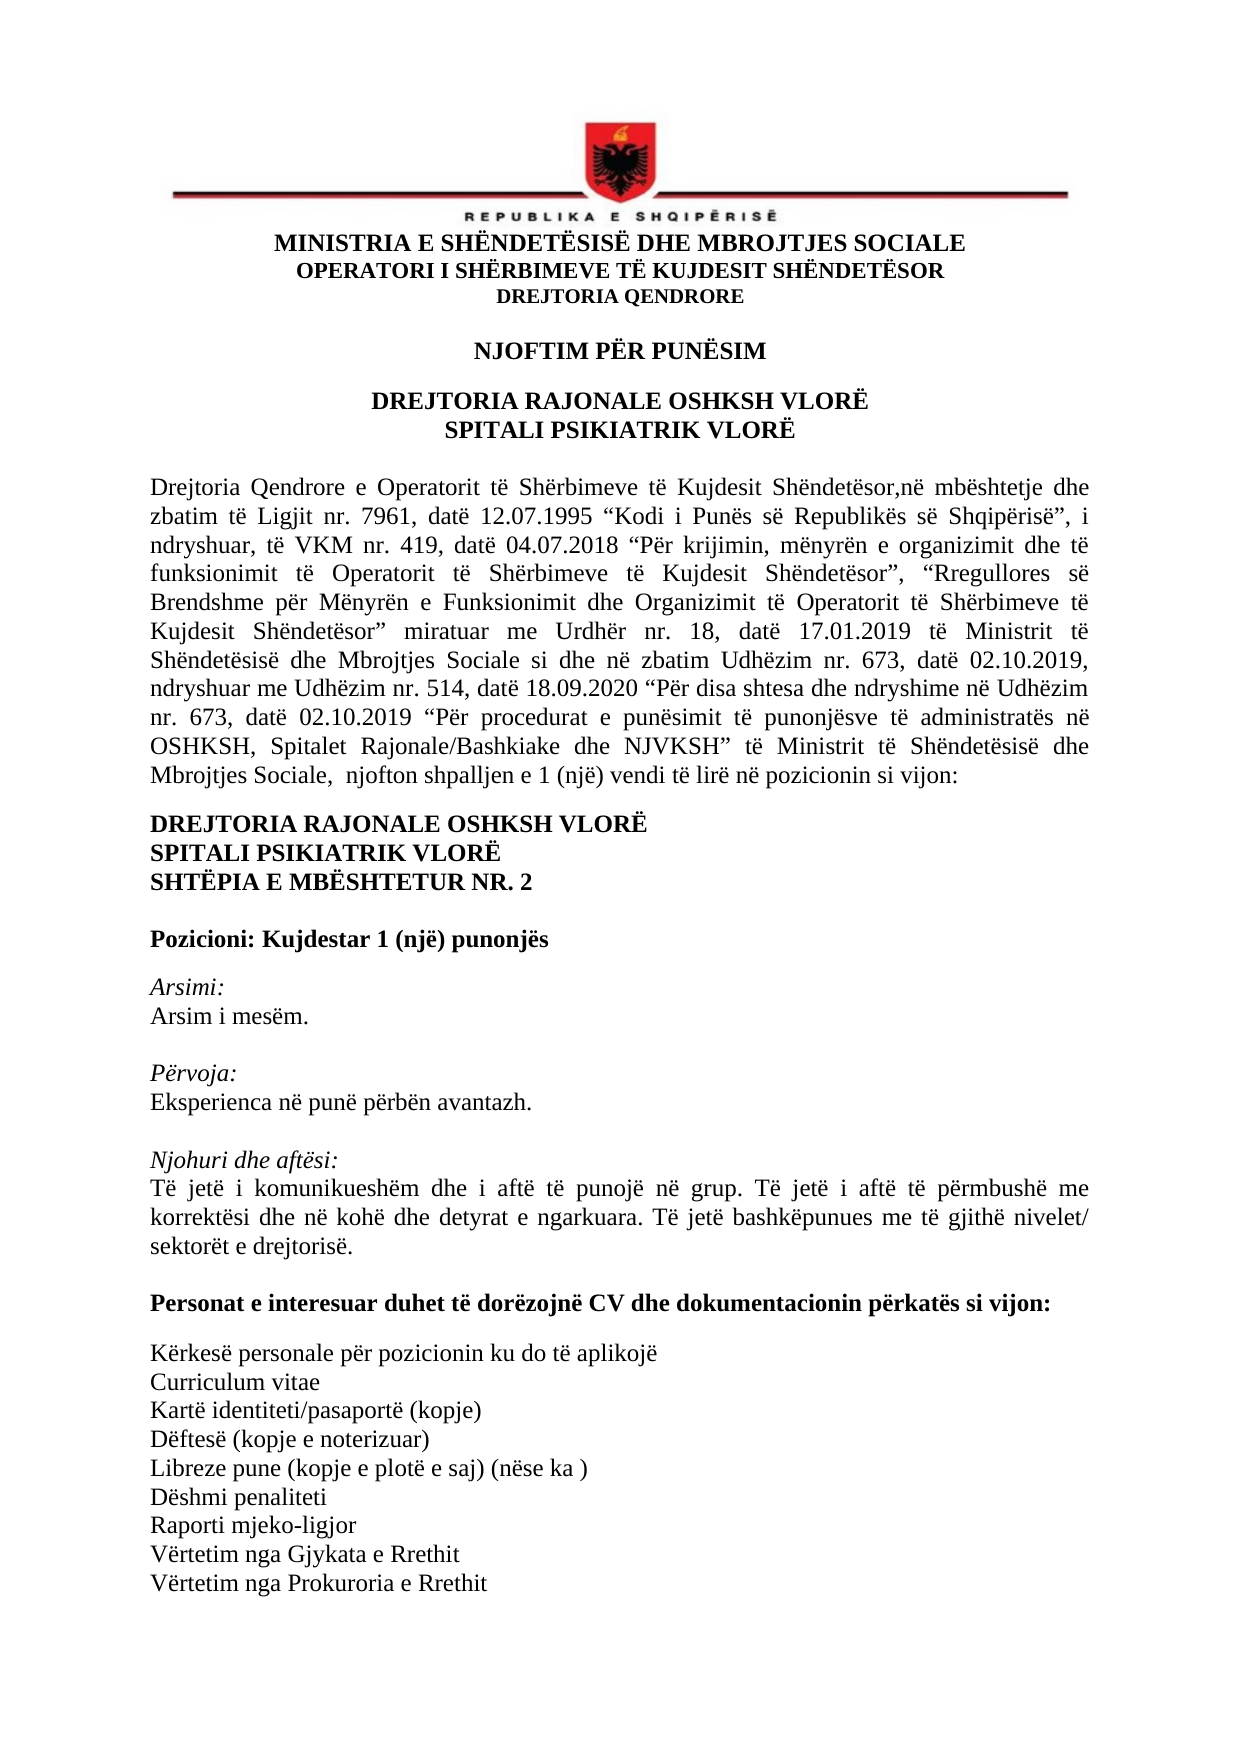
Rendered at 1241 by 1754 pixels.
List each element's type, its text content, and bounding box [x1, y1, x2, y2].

text MINISTRIA E SHËNDETËSISË DHE MBROJTJES SOCIALE [150, 228, 1090, 257]
text Kartë identiteti/pasaportë (kopje) [150, 1396, 1090, 1424]
text SHTËPIA E MBËSHTETUR NR. 2 [150, 867, 1090, 896]
text Përvoja: [150, 1058, 1090, 1087]
text Raporti mjeko-ligjor [150, 1511, 1090, 1539]
text Njohuri dhe aftësi: [150, 1145, 1090, 1173]
text NJOFTIM PËR PUNËSIM [150, 336, 1090, 365]
text OPERATORI I SHËRBIMEVE TË KUJDESIT SHËNDETËSOR [150, 257, 1090, 283]
text Curriculum vitae [150, 1367, 1090, 1396]
text Kërkesë personale për pozicionin ku do të aplikojë [150, 1338, 1090, 1367]
text Personat e interesuar duhet të dorëzojnë CV dhe dokumentacionin përkatës si vijon: [150, 1288, 1090, 1317]
picture [160, 87, 1081, 229]
text SPITALI PSIKIATRIK VLORË [150, 415, 1090, 443]
text Eksperienca në punë përbën avantazh. [150, 1087, 1090, 1116]
text SPITALI PSIKIATRIK VLORË [150, 838, 1090, 867]
text DREJTORIA RAJONALE OSHKSH VLORË [150, 809, 1090, 838]
text Të jetë i komunikueshëm dhe i aftë të punojë në grup. Të jetë i aftë të përmbushë me korrektësi dhe në kohë dhe detyrat e ngarkuara. Të jetë bashkëpunues me të gjithë nivelet/ sektorët e drejtorisë. [150, 1173, 1090, 1260]
text Dëshmi penaliteti [150, 1482, 1090, 1511]
text Vërtetim nga Prokuroria e Rrethit [150, 1568, 1090, 1597]
text Arsimi: [150, 972, 1090, 1001]
text Arsim i mesëm. [150, 1001, 1090, 1030]
text Libreze pune (kopje e plotë e saj) (nëse ka ) [150, 1453, 1090, 1482]
text Pozicioni: Kujdestar 1 (një) punonjës [150, 924, 1090, 953]
text Dëftesë (kopje e noterizuar) [150, 1424, 1090, 1453]
text Vërtetim nga Gjykata e Rrethit [150, 1539, 1090, 1568]
text DREJTORIA QENDRORE [150, 283, 1090, 308]
text Drejtoria Qendrore e Operatorit të Shërbimeve të Kujdesit Shëndetësor,në mbështetje dhe zbatim të Ligjit nr. 7961, datë 12.07.1995 “Kodi i Punës së Republikës së Shqipërisë”, i ndryshuar, të VKM nr. 419, datë 04.07.2018 “Për krijimin, mënyrën e organizimit dhe të funksionimit të Operatorit të Shërbimeve të Kujdesit Shëndetësor”, “Rregullores së Brendshme për Mënyrën e Funksionimit dhe Organizimit të Operatorit të Shërbimeve të Kujdesit Shëndetësor” miratuar me Urdhër nr. 18, datë 17.01.2019 të Ministrit të Shëndetësisë dhe Mbrojtjes Sociale si dhe në zbatim Udhëzim nr. 673, datë 02.10.2019, ndryshuar me Udhëzim nr. 514, datë 18.09.2020 “Për disa shtesa dhe ndryshime në Udhëzim nr. 673, datë 02.10.2019 “Për procedurat e punësimit të punonjësve të administratës në OSHKSH, Spitalet Rajonale/Bashkiake dhe NJVKSH” të Ministrit të Shëndetësisë dhe Mbrojtjes Sociale, njofton shpalljen e 1 (një) vendi të lirë në pozicionin si vijon: [150, 472, 1090, 788]
text DREJTORIA RAJONALE OSHKSH VLORË [150, 386, 1090, 415]
